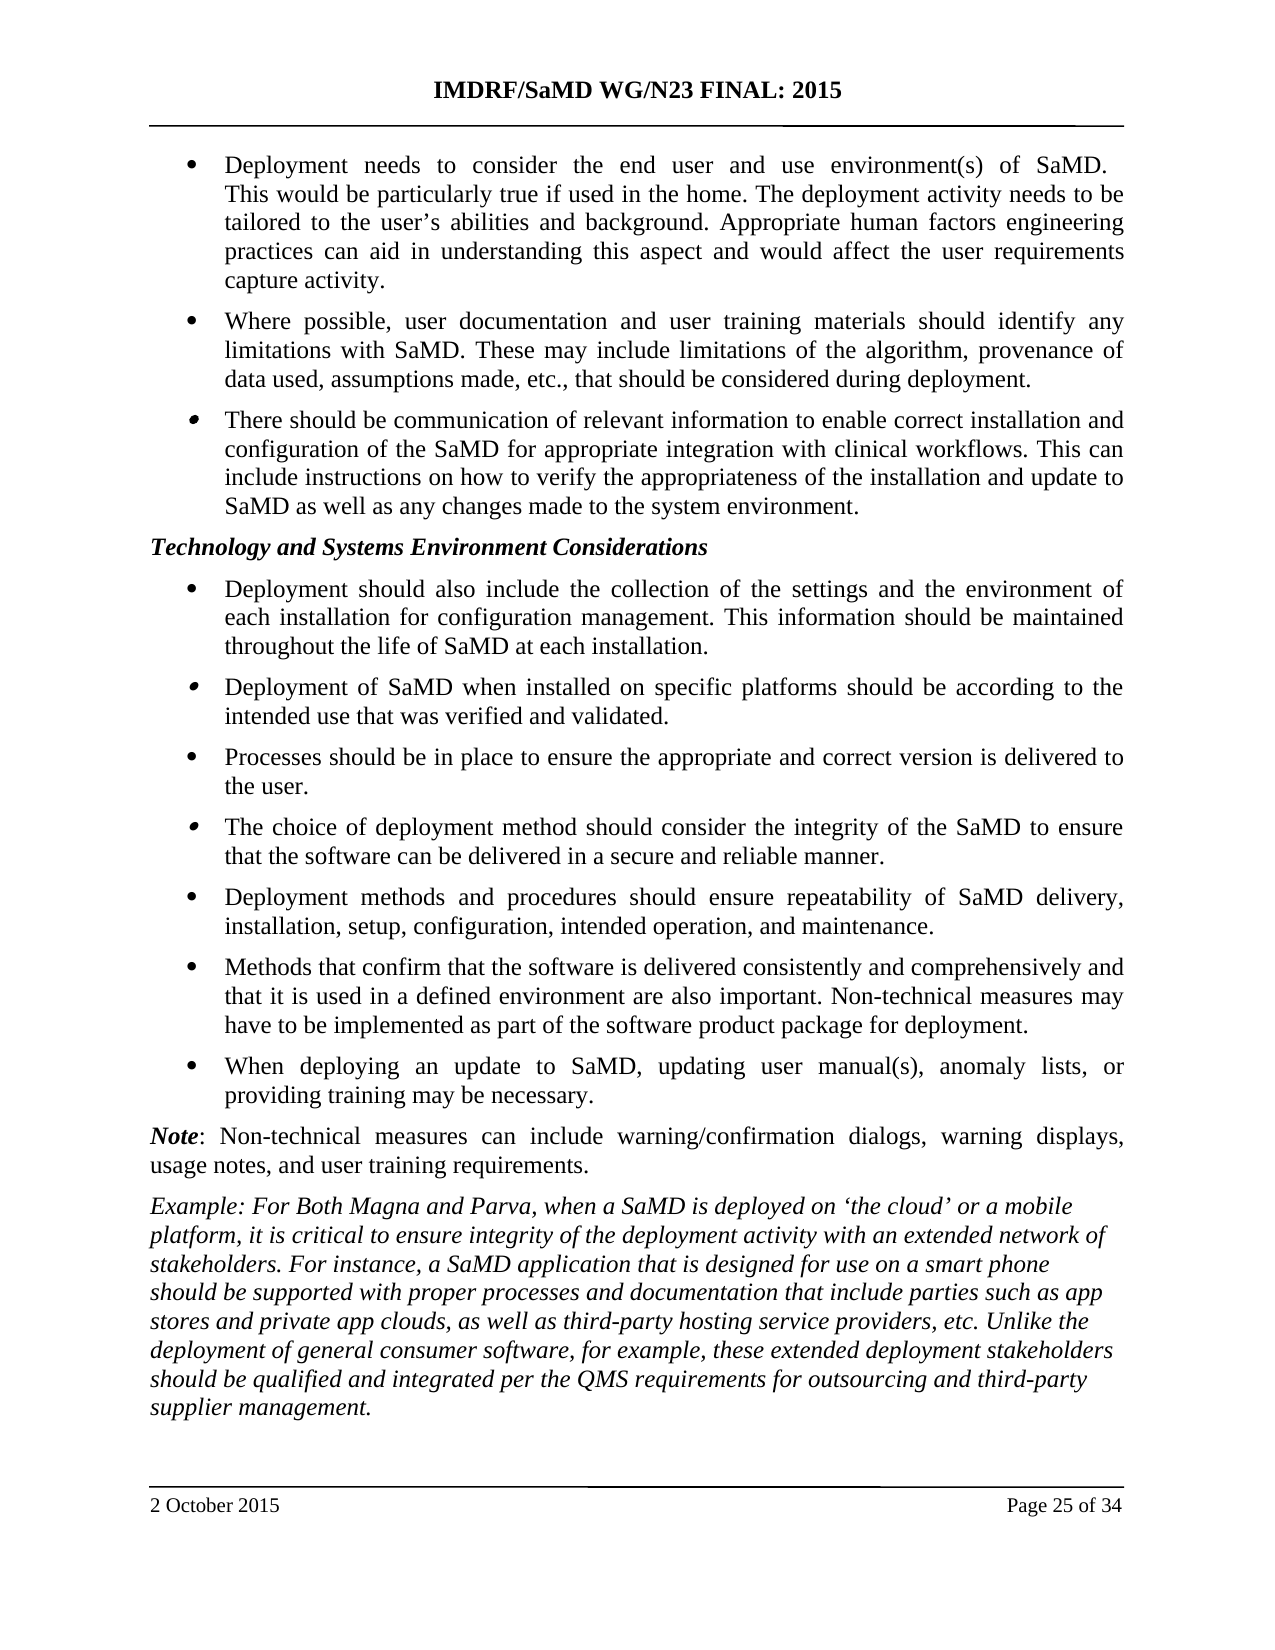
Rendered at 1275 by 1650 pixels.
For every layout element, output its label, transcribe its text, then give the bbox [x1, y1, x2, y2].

list The choice of deployment method should consider the integrity of the SaMD to ensure that the software can be delivered in a secure and reliable manner. [187, 812, 1125, 870]
text Note: Non-technical measures can include warning/confirmation dialogs, warning displays, usage notes, and user training requirements. [150, 1121, 1125, 1179]
list Processes should be in place to ensure the appropriate and correct version is delivered to the user. [187, 742, 1125, 800]
list Deployment needs to consider the end user and use environment(s) of SaMD. This would be particularly true if used in the home. The deployment activity needs to be tailored to the user’s abilities and background. Appropriate human factors engineering practices can aid in understanding this aspect and would affect the user requirements capture activity. [187, 150, 1125, 294]
list Where possible, user documentation and user training materials should identify any limitations with SaMD. These may include limitations of the algorithm, provenance of data used, assumptions made, etc., that should be considered during deployment. [187, 306, 1125, 392]
list Methods that confirm that the software is delivered consistently and comprehensively and that it is used in a defined environment are also important. Non-technical measures may have to be implemented as part of the software product package for deployment. [187, 952, 1125, 1039]
list There should be communication of relevant information to enable correct installation and configuration of the SaMD for appropriate integration with clinical workflows. This can include instructions on how to verify the appropriateness of the installation and update to SaMD as well as any changes made to the system environment. [187, 405, 1125, 520]
list When deploying an update to SaMD, updating user manual(s), anomaly lists, or providing training may be necessary. [187, 1051, 1125, 1109]
text Technology and Systems Environment Considerations [150, 532, 1125, 561]
text Example: For Both Magna and Parva, when a SaMD is deployed on ‘the cloud’ or a mobile platform, it is critical to ensure integrity of the deployment activity with an extended network of stakeholders. For instance, a SaMD application that is designed for use on a smart phone should be supported with proper processes and documentation that include parties such as app stores and private app clouds, as well as third-party hosting service providers, etc. Unlike the deployment of general consumer software, for example, these extended deployment stakeholders should be qualified and integrated per the QMS requirements for outsourcing and third-party supplier management. [150, 1191, 1125, 1421]
list Deployment of SaMD when installed on specific platforms should be according to the intended use that was verified and validated. [187, 672, 1125, 730]
list Deployment methods and procedures should ensure repeatability of SaMD delivery, installation, setup, configuration, intended operation, and maintenance. [187, 882, 1125, 940]
list Deployment should also include the collection of the settings and the environment of each installation for configuration management. This information should be maintained throughout the life of SaMD at each installation. [187, 574, 1125, 660]
